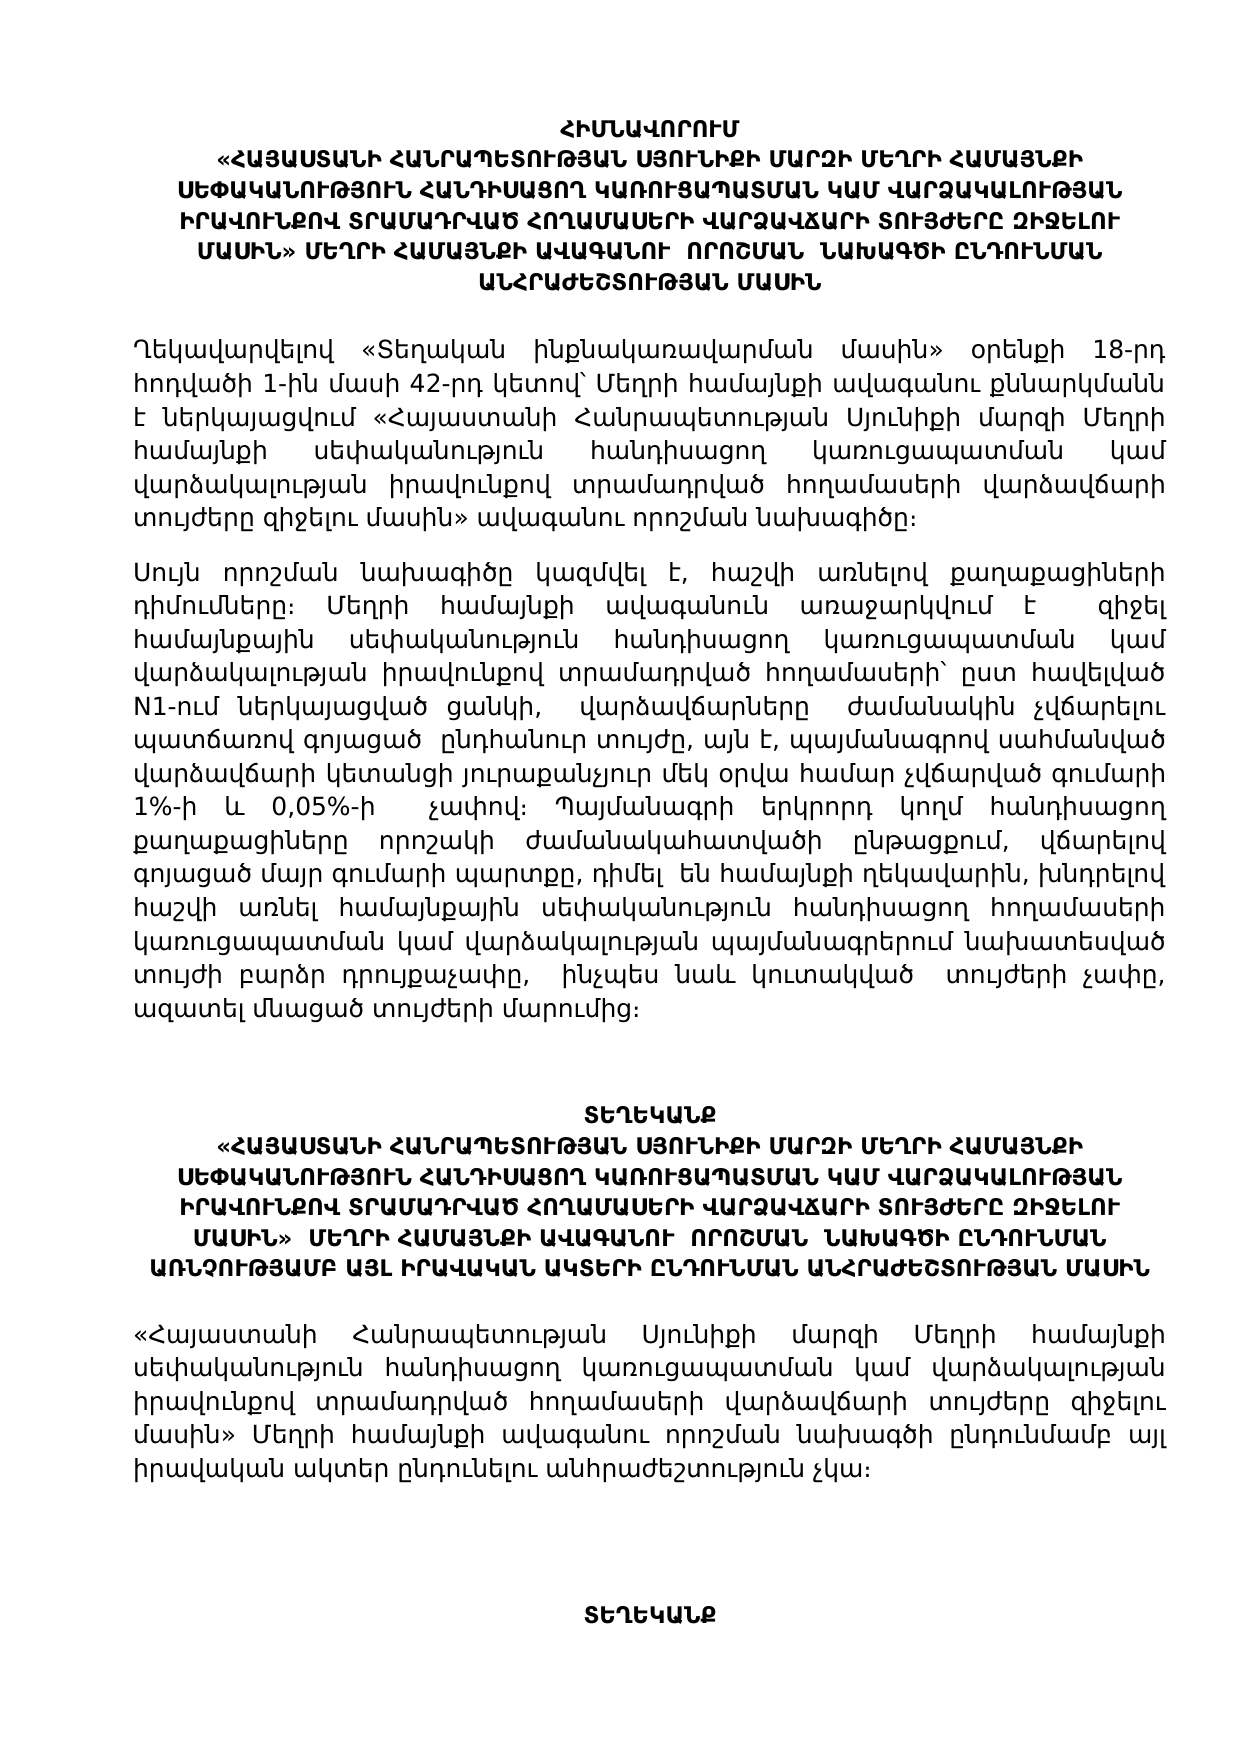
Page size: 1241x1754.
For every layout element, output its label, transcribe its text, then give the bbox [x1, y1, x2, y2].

text «Հայաստանի Հանրապետության Սյունիքի մարզի Մեղրի համայնքի սեփականություն հանդիսացող կառուցապատման կամ վարձակալության իրավունքով տրամադրված հողամասերի վարձավճարի տույժերը զիջելու մասին» Մեղրի համայնքի ավագանու որոշման նախագծի ընդունմամբ այլ իրավական ակտեր ընդունելու անհրաժեշտություն չկա։ [133, 1320, 1167, 1483]
text ՏԵՂԵԿԱՆՔ [133, 1602, 1167, 1628]
text «ՀԱՅԱՍՏԱՆԻ ՀԱՆՐԱՊԵՏՈՒԹՅԱՆ ՍՅՈՒՆԻՔԻ ՄԱՐԶԻ ՄԵՂՐԻ ՀԱՄԱՅՆՔԻ ՍԵՓԱԿԱՆՈՒԹՅՈՒՆ ՀԱՆԴԻՍԱՑՈՂ ԿԱՌՈՒՑԱՊԱՏՄԱՆ ԿԱՄ ՎԱՐՁԱԿԱԼՈՒԹՅԱՆ ԻՐԱՎՈՒՆՔՈՎ ՏՐԱՄԱԴՐՎԱԾ ՀՈՂԱՄԱՍԵՐԻ ՎԱՐՁԱՎՃԱՐԻ ՏՈՒՅԺԵՐԸ ԶԻՋԵԼՈՒ ՄԱՍԻՆ» ՄԵՂՐԻ ՀԱՄԱՅՆՔԻ ԱՎԱԳԱՆՈՒ ՈՐՈՇՄԱՆ ՆԱԽԱԳԾԻ ԸՆԴՈՒՆՄԱՆ ԱՌՆՉՈՒԹՅԱՄԲ ԱՅԼ ԻՐԱՎԱԿԱՆ ԱԿՏԵՐԻ ԸՆԴՈՒՆՄԱՆ ԱՆՀՐԱԺԵՇՏՈՒԹՅԱՆ ՄԱՍԻՆ [133, 1133, 1167, 1282]
text ՏԵՂԵԿԱՆՔ [133, 1102, 1167, 1129]
text «ՀԱՅԱՍՏԱՆԻ ՀԱՆՐԱՊԵՏՈՒԹՅԱՆ ՍՅՈՒՆԻՔԻ ՄԱՐԶԻ ՄԵՂՐԻ ՀԱՄԱՅՆՔԻ ՍԵՓԱԿԱՆՈՒԹՅՈՒՆ ՀԱՆԴԻՍԱՑՈՂ ԿԱՌՈՒՑԱՊԱՏՄԱՆ ԿԱՄ ՎԱՐՁԱԿԱԼՈՒԹՅԱՆ ԻՐԱՎՈՒՆՔՈՎ ՏՐԱՄԱԴՐՎԱԾ ՀՈՂԱՄԱՍԵՐԻ ՎԱՐՁԱՎՃԱՐԻ ՏՈՒՅԺԵՐԸ ԶԻՋԵԼՈՒ ՄԱՍԻՆ» ՄԵՂՐԻ ՀԱՄԱՅՆՔԻ ԱՎԱԳԱՆՈՒ ՈՐՈՇՄԱՆ ՆԱԽԱԳԾԻ ԸՆԴՈՒՆՄԱՆ ԱՆՀՐԱԺԵՇՏՈՒԹՅԱՆ ՄԱՍԻՆ [133, 147, 1167, 296]
text Սույն որոշման նախագիծը կազմվել է, հաշվի առնելով քաղաքացիների դիմումները։ Մեղրի համայնքի ավագանուն առաջարկվում է զիջել համայնքային սեփականություն հանդիսացող կառուցապատման կամ վարձակալության իրավունքով տրամադրված հողամասերի՝ ըստ հավելված N1-ում ներկայացված ցանկի, վարձավճարները ժամանակին չվճարելու պատճառով գոյացած ընդհանուր տույժը, այն է, պայմանագրով սահմանված վարձավճարի կետանցի յուրաքանչյուր մեկ օրվա համար չվճարված գումարի 1%-ի և 0,05%-ի չափով։ Պայմանագրի երկրորդ կողմ հանդիսացող քաղաքացիները որոշակի ժամանակահատվածի ընթացքում, վճարելով գոյացած մայր գումարի պարտքը, դիմել են համայնքի ղեկավարին, խնդրելով հաշվի առնել համայնքային սեփականություն հանդիսացող հողամասերի կառուցապատման կամ վարձակալության պայմանագրերում նախատեսված տույժի բարձր դրույքաչափը, ինչպես նաև կուտակված տույժերի չափը, ազատել մնացած տույժերի մարումից։ [133, 558, 1167, 1023]
text Ղեկավարվելով «Տեղական ինքնակառավարման մասին» օրենքի 18-րդ հոդվածի 1-ին մասի 42-րդ կետով՝ Մեղրի համայնքի ավագանու քննարկմանն է ներկայացվում «Հայաստանի Հանրապետության Սյունիքի մարզի Մեղրի համայնքի սեփականություն հանդիսացող կառուցապատման կամ վարձակալության իրավունքով տրամադրված հողամասերի վարձավճարի տույժերը զիջելու մասին» ավագանու որոշման նախագիծը։ [133, 336, 1167, 532]
text ՀԻՄՆԱՎՈՐՈՒՄ [133, 116, 1167, 143]
